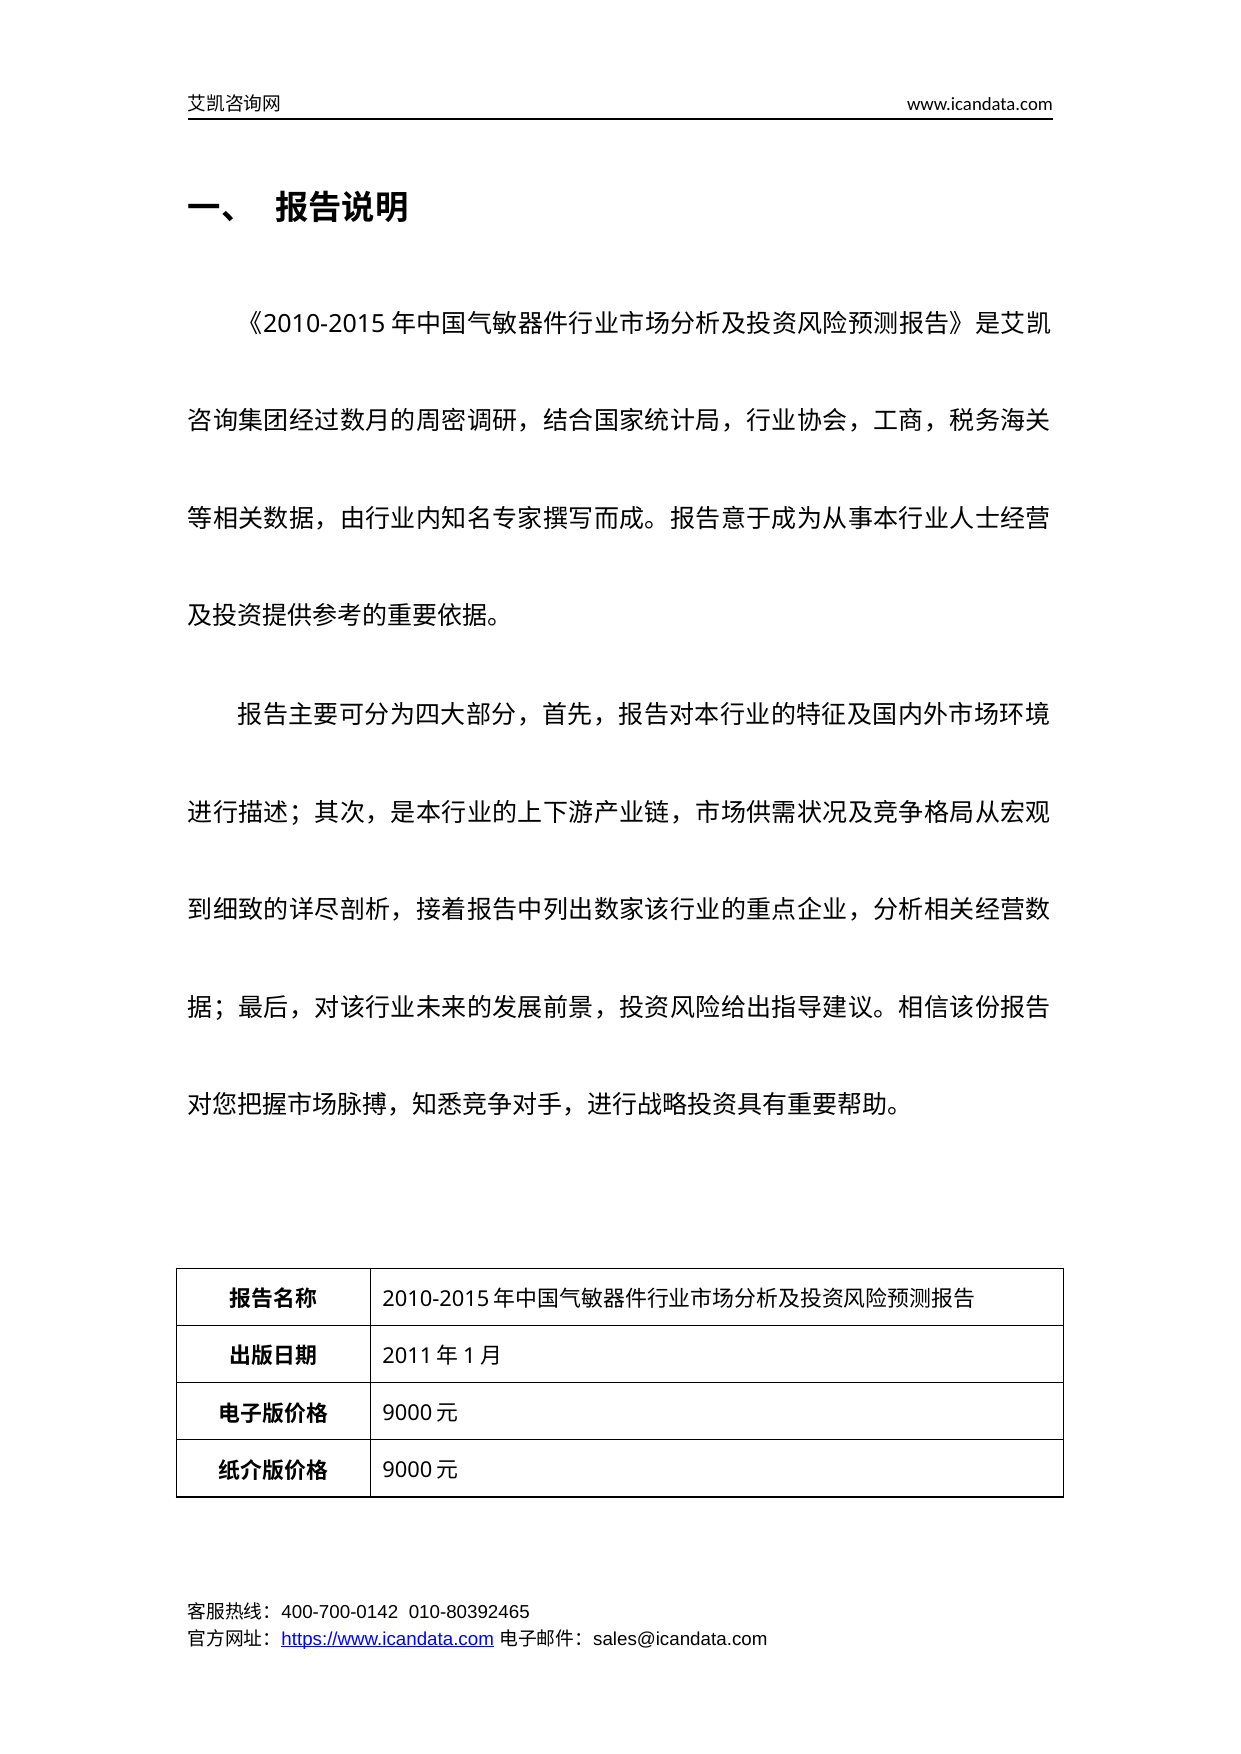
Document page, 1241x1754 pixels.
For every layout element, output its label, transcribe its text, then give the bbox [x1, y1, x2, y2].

table_header 2010-2015年中国气敏器件行业市场分析及投资风险预测报告 [371, 1269, 1063, 1325]
table_cell 电子版价格 [177, 1383, 370, 1439]
text 《2010-2015年中国气敏器件行业市场分析及投资风险预测报告》是艾凯咨询集团经过数月的周密调研，结合国家统计局，行业协会，工商，税务海关等相关数据，由行业内知名专家撰写而成。报告意于成为从事本行业人士经营及投资提供参考的重要依据。 [187, 289, 1053, 646]
table_cell 9000元 [371, 1383, 1063, 1439]
table_cell 9000元 [371, 1440, 1063, 1496]
table_cell 纸介版价格 [177, 1440, 370, 1496]
subtitle 报告说明 [187, 172, 1053, 237]
table_cell 出版日期 [177, 1326, 370, 1382]
table_cell 2011年1月 [371, 1326, 1063, 1382]
table_header 报告名称 [177, 1269, 370, 1325]
text 报告主要可分为四大部分，首先，报告对本行业的特征及国内外市场环境进行描述；其次，是本行业的上下游产业链，市场供需状况及竞争格局从宏观到细致的详尽剖析，接着报告中列出数家该行业的重点企业，分析相关经营数据；最后，对该行业未来的发展前景，投资风险给出指导建议。相信该份报告对您把握市场脉搏，知悉竞争对手，进行战略投资具有重要帮助。 [187, 681, 1053, 1136]
